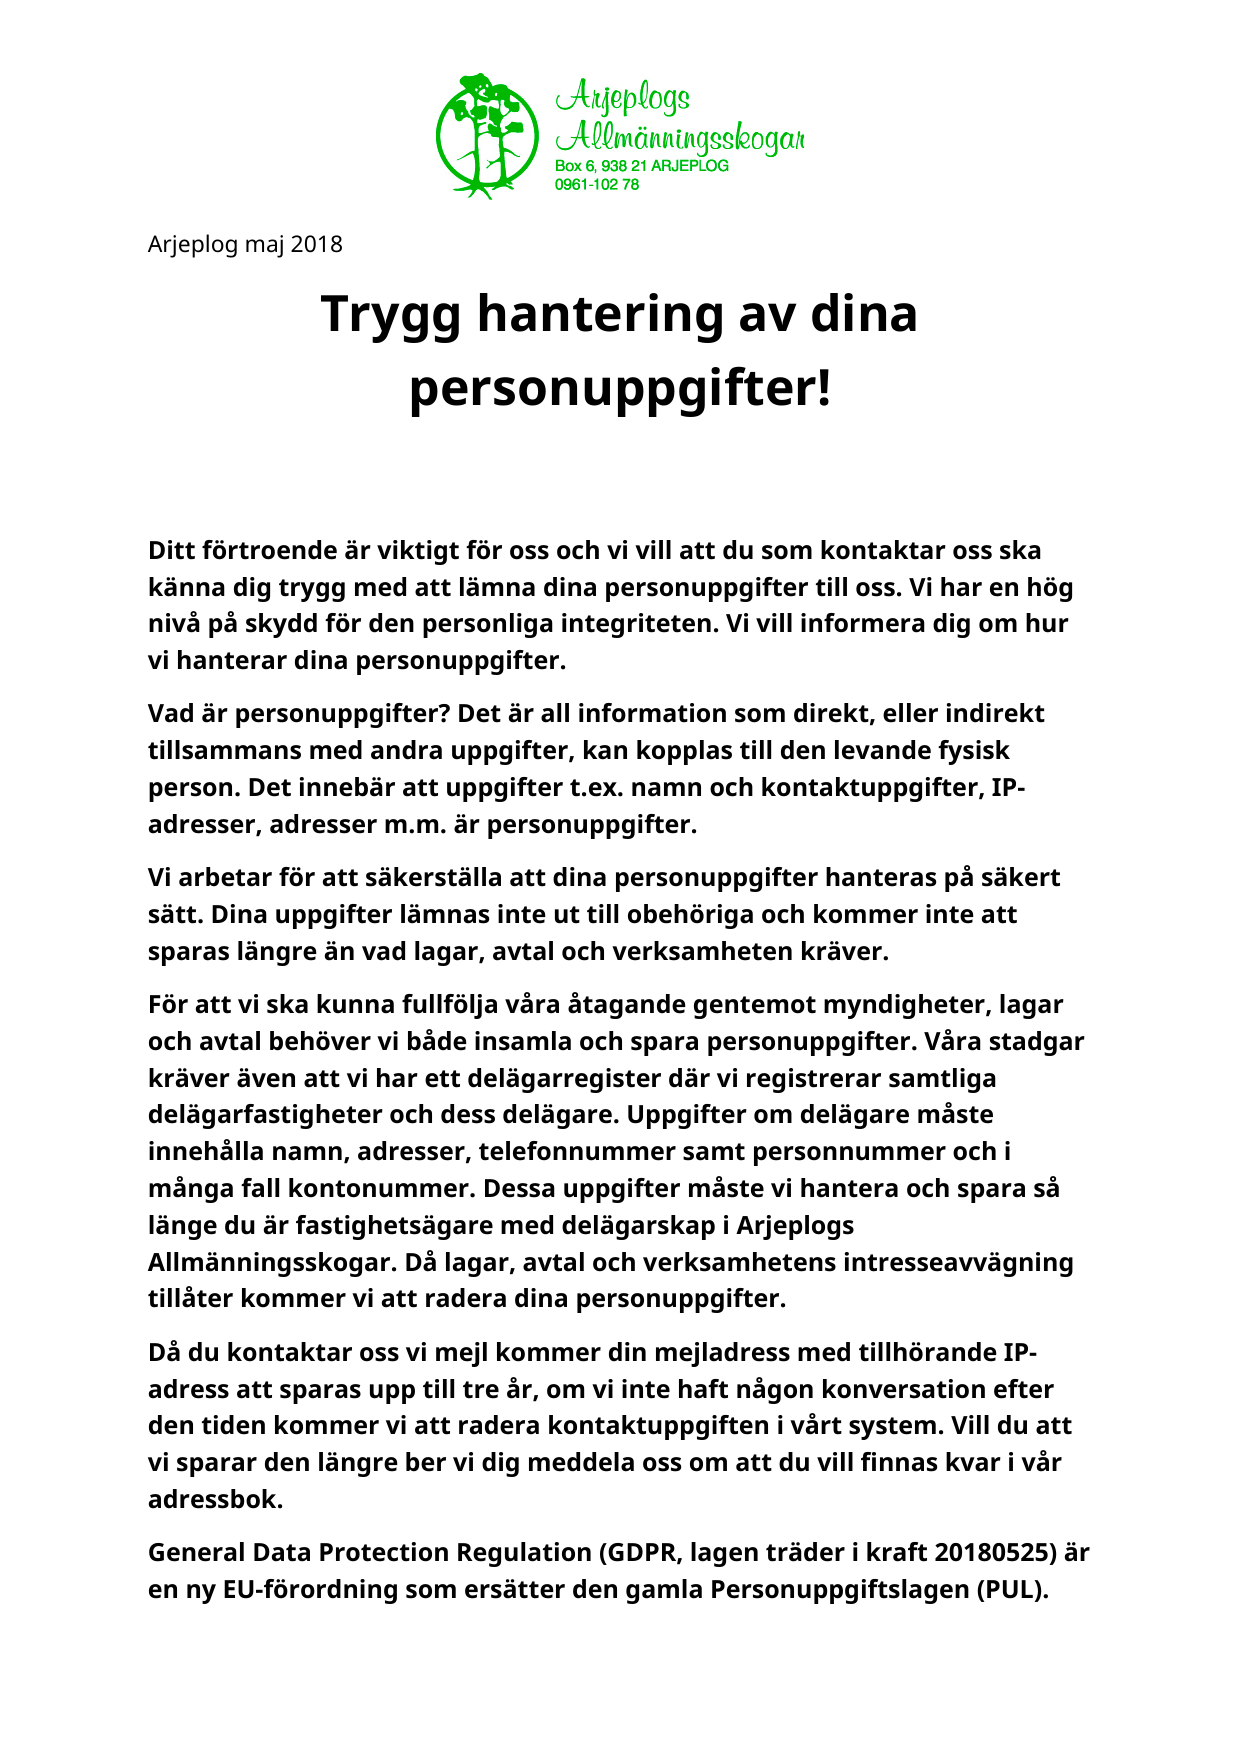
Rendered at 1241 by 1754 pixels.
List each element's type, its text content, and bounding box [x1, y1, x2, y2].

text För att vi ska kunna fullfölja våra åtagande gentemot myndigheter, lagar och avtal behöver vi både insamla och spara personuppgifter. Våra stadgar kräver även att vi har ett delägarregister där vi registrerar samtliga delägarfastigheter och dess delägare. Uppgifter om delägare måste innehålla namn, adresser, telefonnummer samt personnummer och i många fall kontonummer. Dessa uppgifter måste vi hantera och spara så länge du är fastighetsägare med delägarskap i Arjeplogs Allmänningsskogar. Då lagar, avtal och verksamhetens intresseavvägning tillåter kommer vi att radera dina personuppgifter. [148, 987, 1093, 1315]
text Vi arbetar för att säkerställa att dina personuppgifter hanteras på säkert sätt. Dina uppgifter lämnas inte ut till obehöriga och kommer inte att sparas längre än vad lagar, avtal och verksamheten kräver. [148, 860, 1093, 967]
text Ditt förtroende är viktigt för oss och vi vill att du som kontaktar oss ska känna dig trygg med att lämna dina personuppgifter till oss. Vi har en hög nivå på skydd för den personliga integriteten. Vi vill informera dig om hur vi hanterar dina personuppgifter. [148, 532, 1093, 677]
picture [436, 73, 805, 200]
text Vad är personuppgifter? Det är all information som direkt, eller indirekt tillsammans med andra uppgifter, kan kopplas till den levande fysisk person. Det innebär att uppgifter t.ex. namn och kontaktuppgifter, IP-adresser, adresser m.m. är personuppgifter. [148, 696, 1093, 841]
text Trygg hantering av dina personuppgifter! [148, 278, 1093, 420]
text Arjeplog maj 2018 [148, 228, 1093, 259]
text Då du kontaktar oss vi mejl kommer din mejladress med tillhörande IP-adress att sparas upp till tre år, om vi inte haft någon konversation efter den tiden kommer vi att radera kontaktuppgiften i vårt system. Vill du att vi sparar den längre ber vi dig meddela oss om att du vill finnas kvar i vår adressbok. [148, 1334, 1093, 1516]
